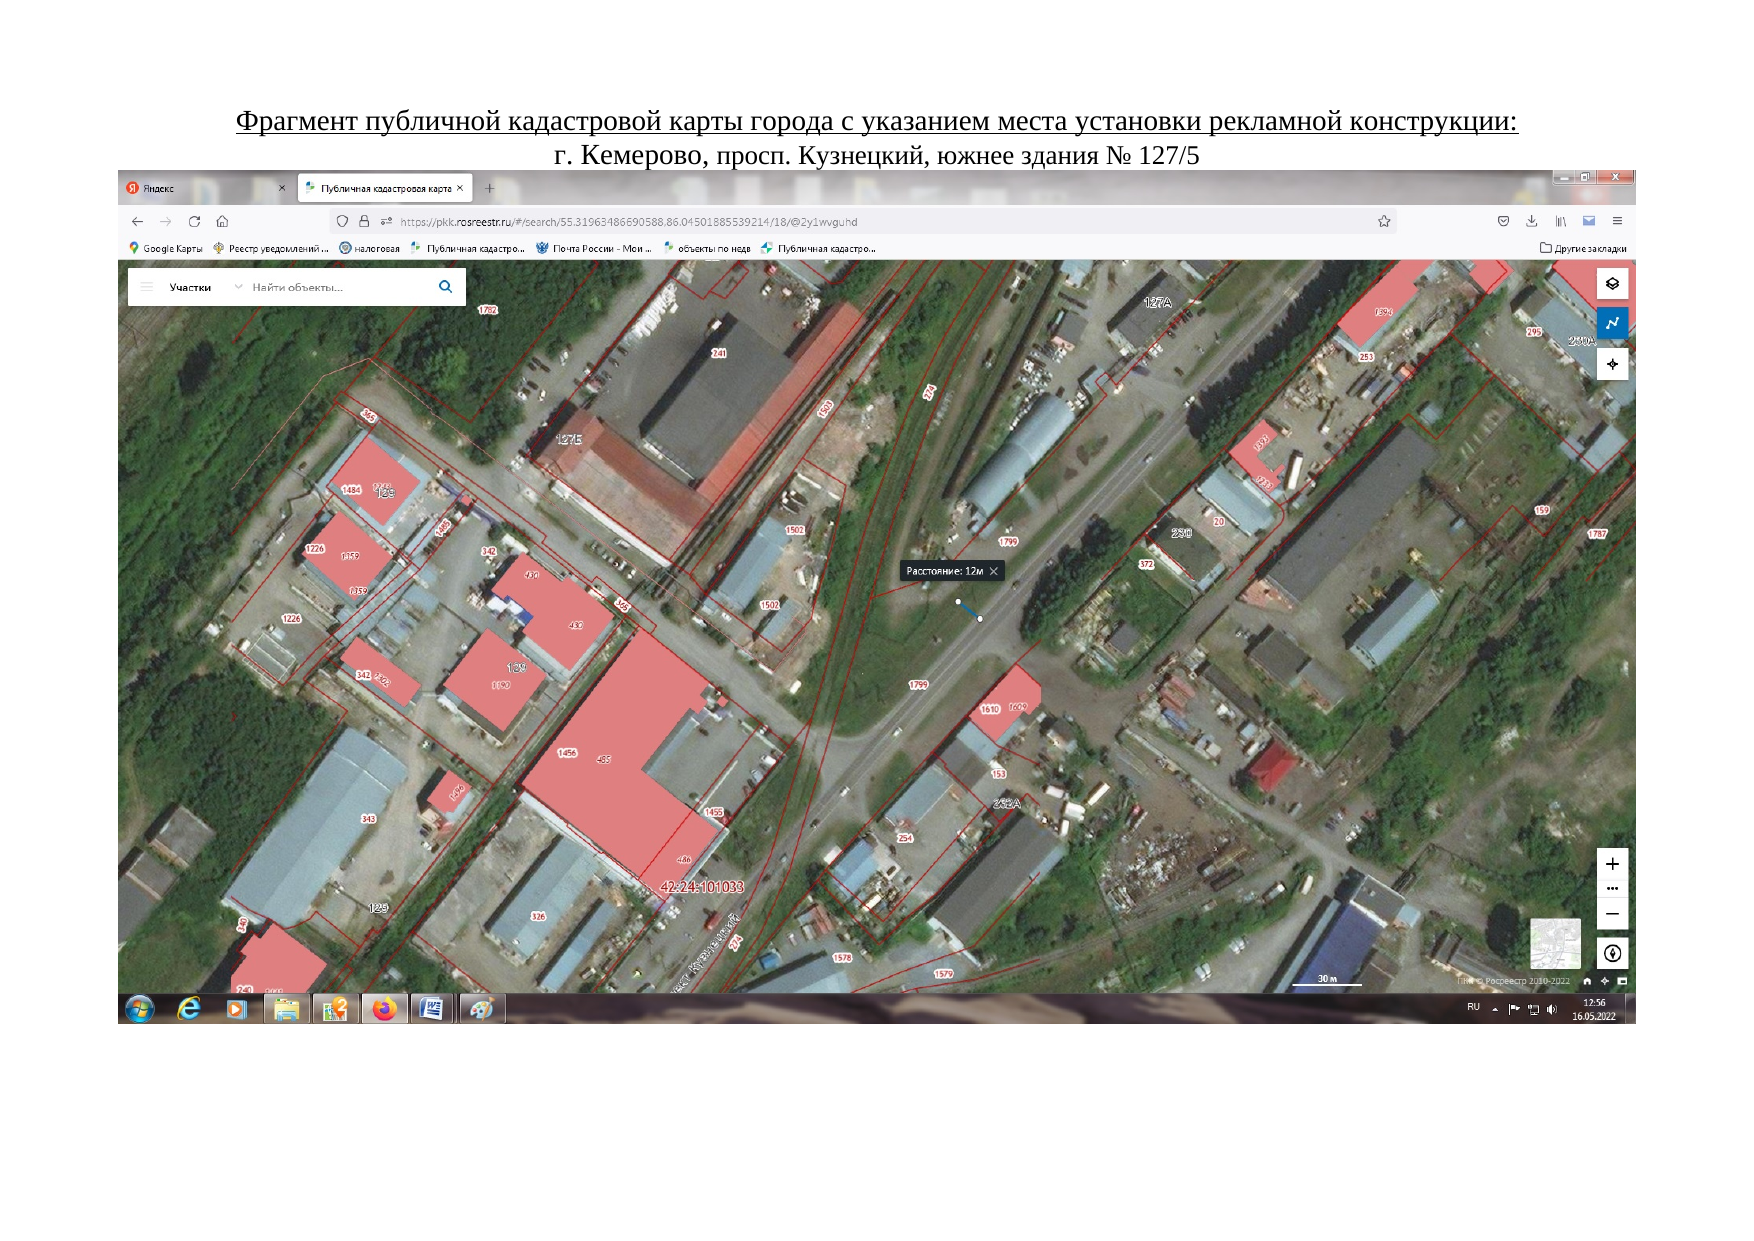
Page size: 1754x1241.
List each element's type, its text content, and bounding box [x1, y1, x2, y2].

text Фрагмент публичной кадастровой карты города с указанием места установки рекламной конструкции: [118, 103, 1636, 137]
text г. Кемерово, просп. Кузнецкий, южнее здания № 127/5 [118, 137, 1636, 170]
picture [118, 170, 1636, 1024]
